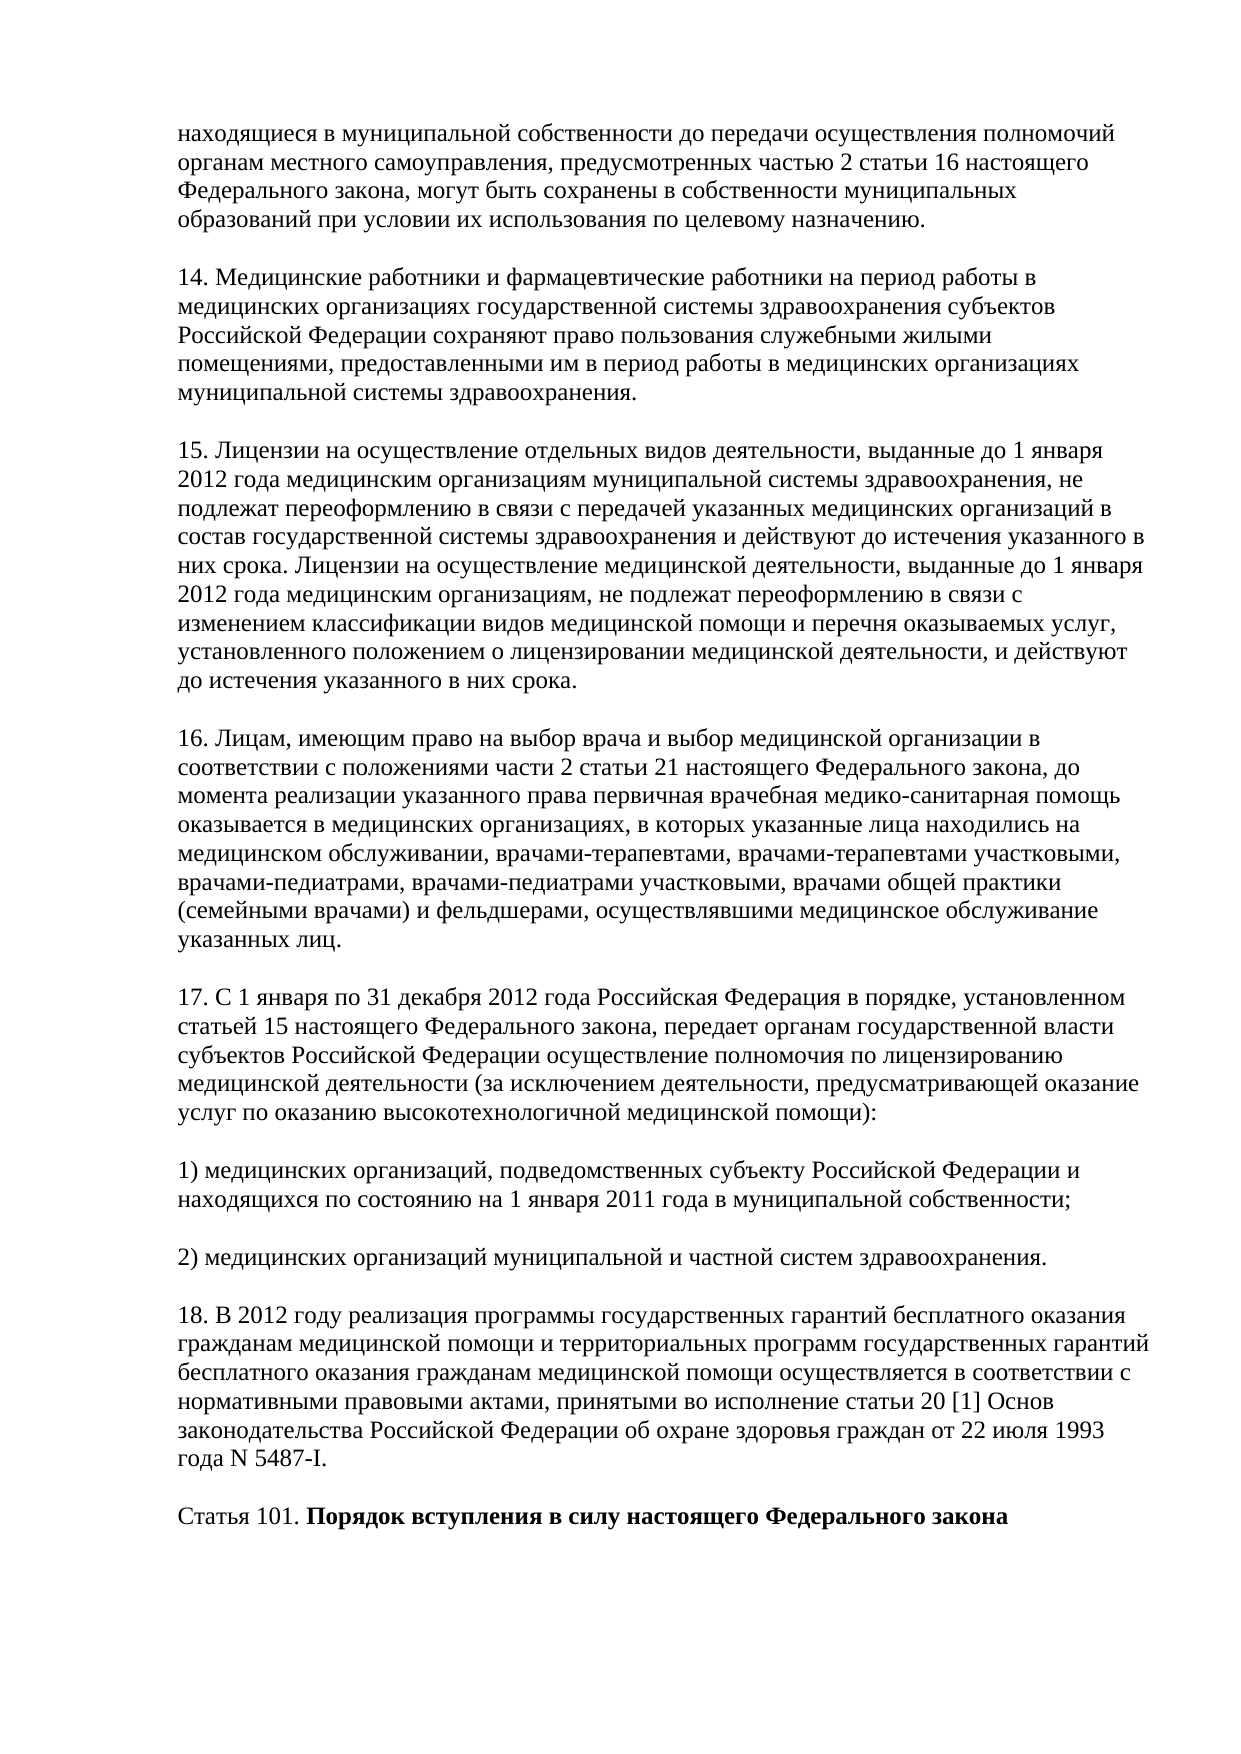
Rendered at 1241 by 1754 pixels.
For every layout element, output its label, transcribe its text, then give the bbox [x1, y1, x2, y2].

text 15. Лицензии на осуществление отдельных видов деятельности, выданные до 1 января 2012 года медицинским организациям муниципальной системы здравоохранения, не подлежат переоформлению в связи с передачей указанных медицинских организаций в состав государственной системы здравоохранения и действуют до истечения указанного в них срока. Лицензии на осуществление медицинской деятельности, выданные до 1 января 2012 года медицинским организациям, не подлежат переоформлению в связи с изменением классификации видов медицинской помощи и перечня оказываемых услуг, установленного положением о лицензировании медицинской деятельности, и действуют до истечения указанного в них срока. [177, 435, 1152, 694]
text 2) медицинских организаций муниципальной и частной систем здравоохранения. [177, 1242, 1152, 1271]
text 1) медицинских организаций, подведомственных субъекту Российской Федерации и находящихся по состоянию на 1 января 2011 года в муниципальной собственности; [177, 1155, 1152, 1213]
text Статья 101. Порядок вступления в силу настоящего Федерального закона [177, 1501, 1152, 1530]
text 17. С 1 января по 31 декабря 2012 года Российская Федерация в порядке, установленном статьей 15 настоящего Федерального закона, передает органам государственной власти субъектов Российской Федерации осуществление полномочия по лицензированию медицинской деятельности (за исключением деятельности, предусматривающей оказание услуг по оказанию высокотехнологичной медицинской помощи): [177, 982, 1152, 1126]
text 16. Лицам, имеющим право на выбор врача и выбор медицинской организации в соответствии с положениями части 2 статьи 21 настоящего Федерального закона, до момента реализации указанного права первичная врачебная медико-санитарная помощь оказывается в медицинских организациях, в которых указанные лица находились на медицинском обслуживании, врачами-терапевтами, врачами-терапевтами участковыми, врачами-педиатрами, врачами-педиатрами участковыми, врачами общей практики (семейными врачами) и фельдшерами, осуществлявшими медицинское обслуживание указанных лиц. [177, 723, 1152, 953]
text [177, 118, 1152, 233]
text 14. Медицинские работники и фармацевтические работники на период работы в медицинских организациях государственной системы здравоохранения субъектов Российской Федерации сохраняют право пользования служебными жилыми помещениями, предоставленными им в период работы в медицинских организациях муниципальной системы здравоохранения. [177, 262, 1152, 406]
text 18. В 2012 году реализация программы государственных гарантий бесплатного оказания гражданам медицинской помощи и территориальных программ государственных гарантий бесплатного оказания гражданам медицинской помощи осуществляется в соответствии с нормативными правовыми актами, принятыми во исполнение статьи 20 [1] Основ законодательства Российской Федерации об охране здоровья граждан от 22 июля 1993 года N 5487-I. [177, 1300, 1152, 1472]
